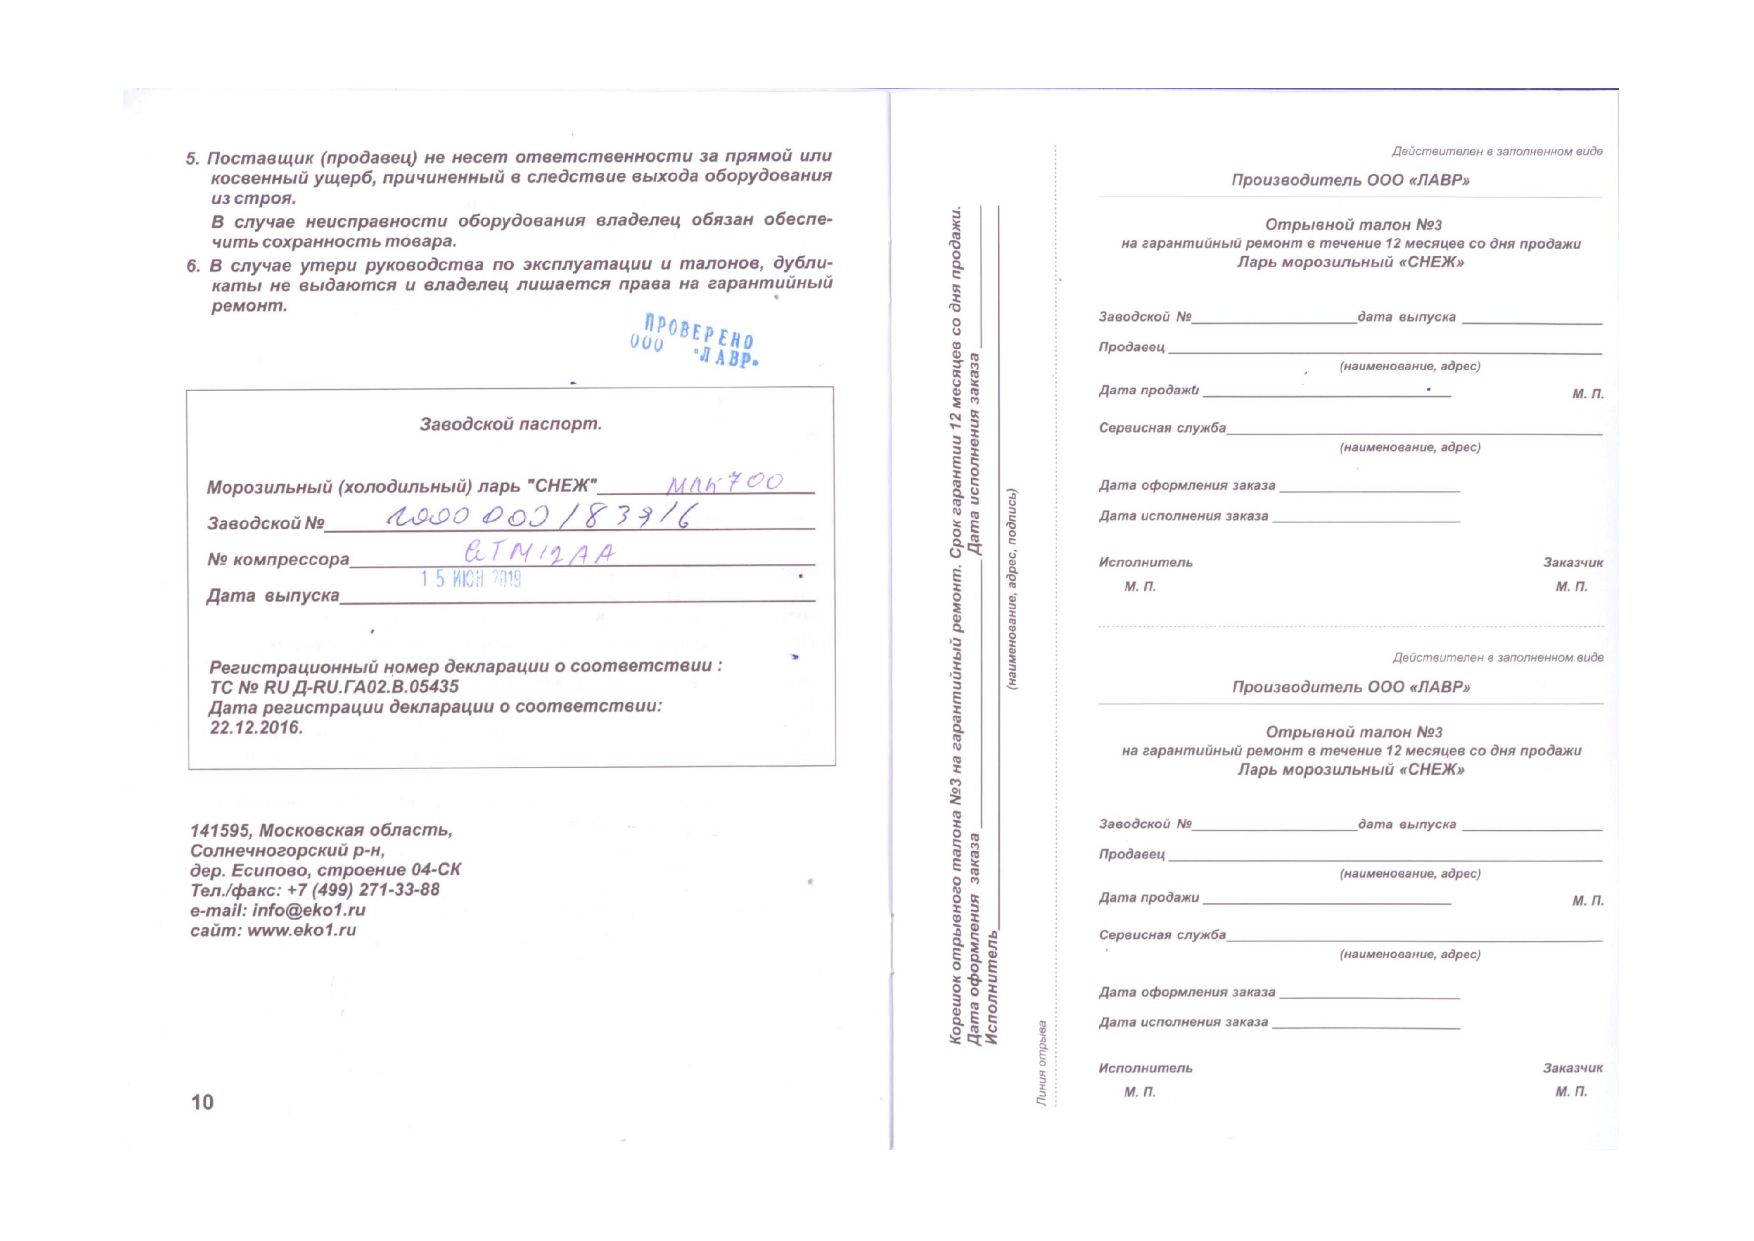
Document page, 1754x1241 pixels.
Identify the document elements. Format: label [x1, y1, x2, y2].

picture [118, 88, 1619, 1150]
